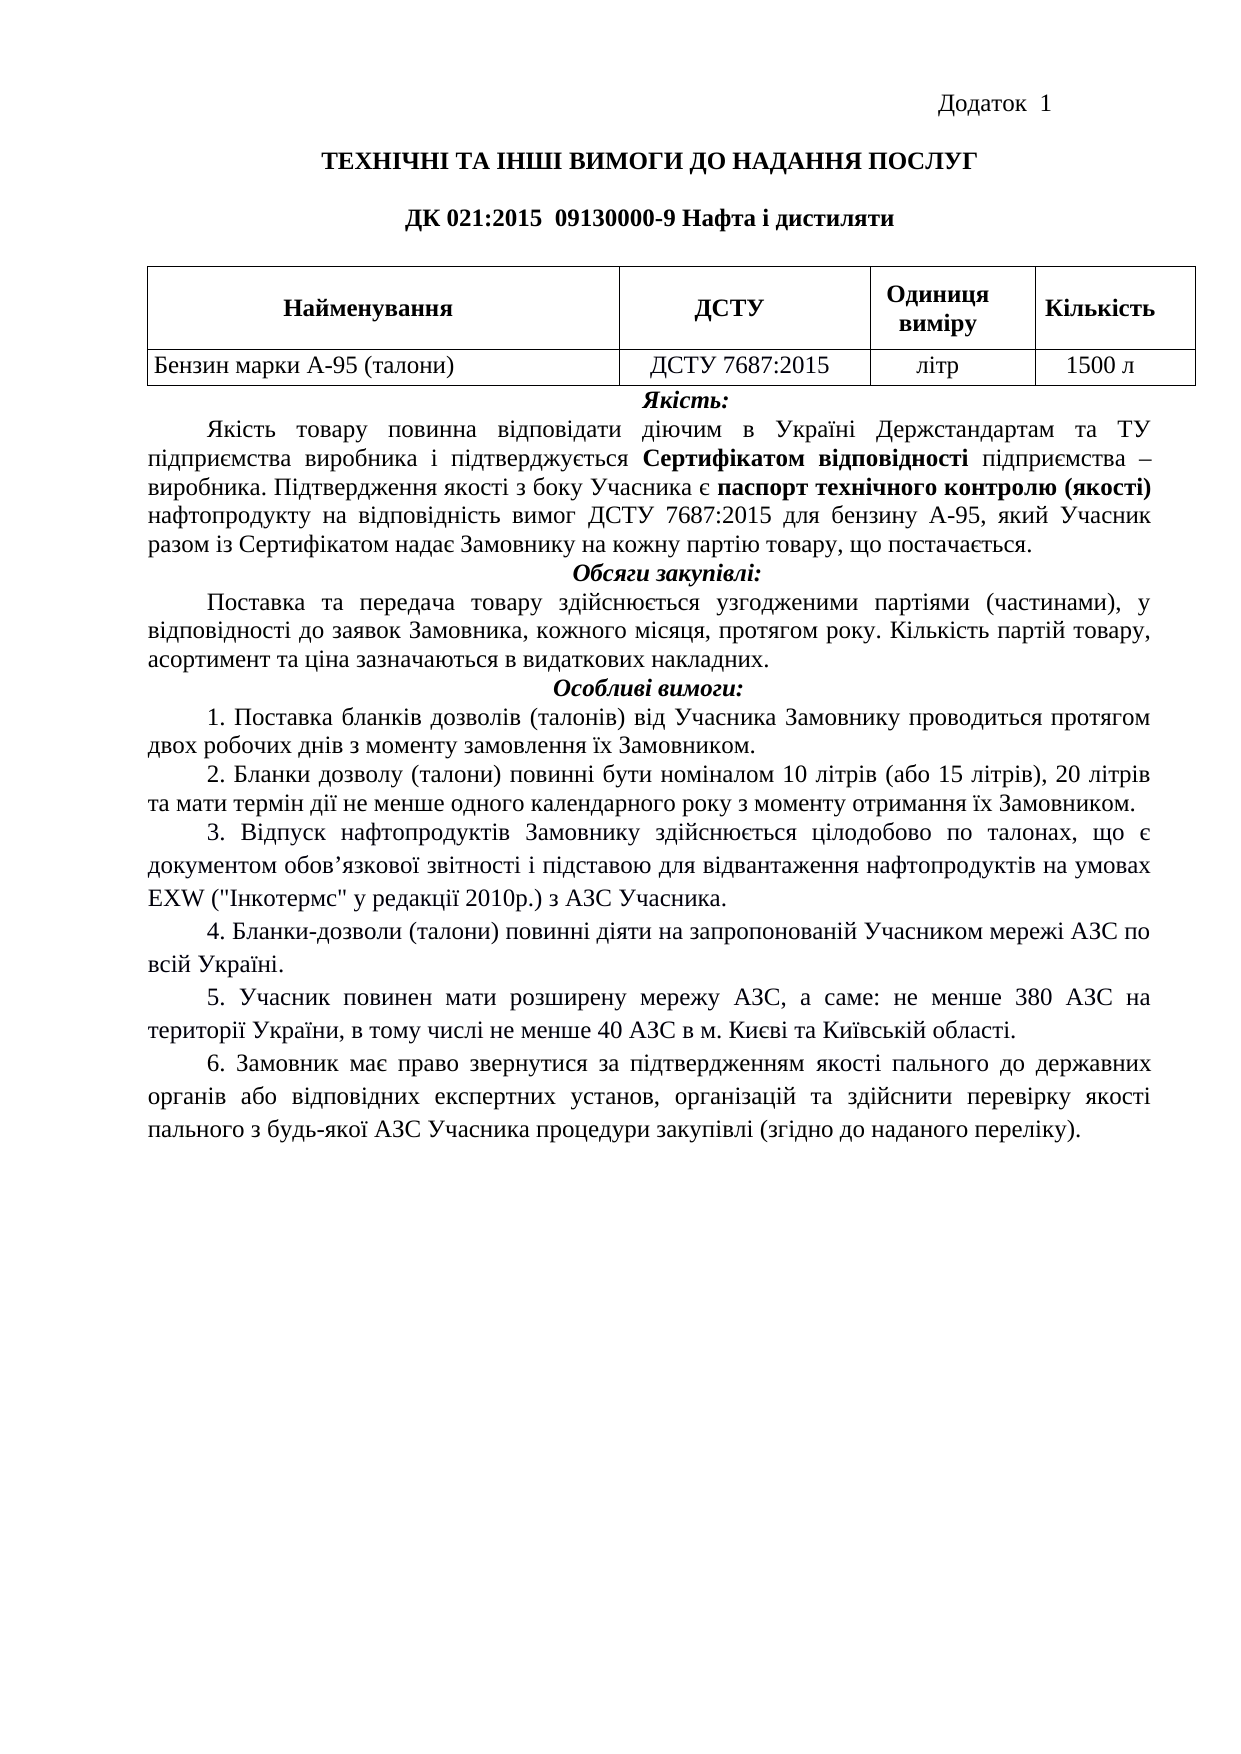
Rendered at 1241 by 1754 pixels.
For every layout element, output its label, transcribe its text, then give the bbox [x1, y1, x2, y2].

list Додаток 1 [148, 88, 1152, 117]
table_header Найменування [148, 267, 619, 349]
text Особливі вимоги: [148, 673, 1152, 702]
text 3. Відпуск нафтопродуктів Замовнику здійснюється цілодобово по талонах, що є документом обов’язкової звітності і підставою для відвантаження нафтопродуктів на умовах EXW ("Інкотермс" у редакції 2010р.) з АЗС Учасника. [148, 817, 1152, 912]
table_header ДСТУ [620, 267, 870, 349]
table_cell 1500 л [1036, 350, 1195, 384]
text Обсяги закупівлі: [185, 558, 1152, 587]
text ТЕХНІЧНІ ТА ІНШІ ВИМОГИ ДО НАДАННЯ ПОСЛУГ [148, 146, 1152, 175]
text Якість: [223, 386, 1152, 414]
table_header Одиниця виміру [871, 267, 1035, 349]
text Поставка та передача товару здійснюється узгодженими партіями (частинами), у відповідності до заявок Замовника, кожного місяця, протягом року. Кількість партій товару, асортимент та ціна зазначаються в видаткових накладних. [148, 587, 1152, 673]
table_cell ДСТУ 7687:2015 [620, 350, 870, 384]
text 2. Бланки дозволу (талони) повинні бути номіналом 10 літрів (або 15 літрів), 20 літрів та мати термін дії не менше одного календарного року з моменту отримання їх Замовником. [148, 759, 1152, 817]
text 4. Бланки-дозволи (талони) повинні діяти на запропонованій Учасником мережі АЗС по всій Україні. [148, 916, 1152, 978]
table_cell Бензин марки А-95 (талони) [148, 350, 619, 384]
table_header Кількість [1036, 267, 1195, 349]
text 5. Учасник повинен мати розширену мережу АЗС, а саме: не менше 380 АЗС на території України, в тому числі не менше 40 АЗС в м. Києві та Київській області. [148, 982, 1152, 1044]
text ДК 021:2015 09130000-9 Нафта і дистиляти [148, 203, 1152, 232]
text 6. Замовник має право звернутися за підтвердженням якості пального до державних органів або відповідних експертних установ, організацій та здійснити перевірку якості пального з будь-якої АЗС Учасника процедури закупівлі (згідно до наданого переліку). [148, 1048, 1152, 1143]
text 1. Поставка бланків дозволів (талонів) від Учасника Замовнику проводиться протягом двох робочих днів з моменту замовлення їх Замовником. [148, 702, 1152, 759]
text Якість товару повинна відповідати діючим в Україні Держстандартам та ТУ підприємства виробника і підтверджується Сертифікатом відповідності підприємства – виробника. Підтвердження якості з боку Учасника є паспорт технічного контролю (якості) нафтопродукту на відповідність вимог ДСТУ 7687:2015 для бензину А-95, який Учасник разом із Сертифікатом надає Замовнику на кожну партію товару, що постачається. [148, 414, 1152, 558]
table_cell літр [871, 350, 1035, 384]
